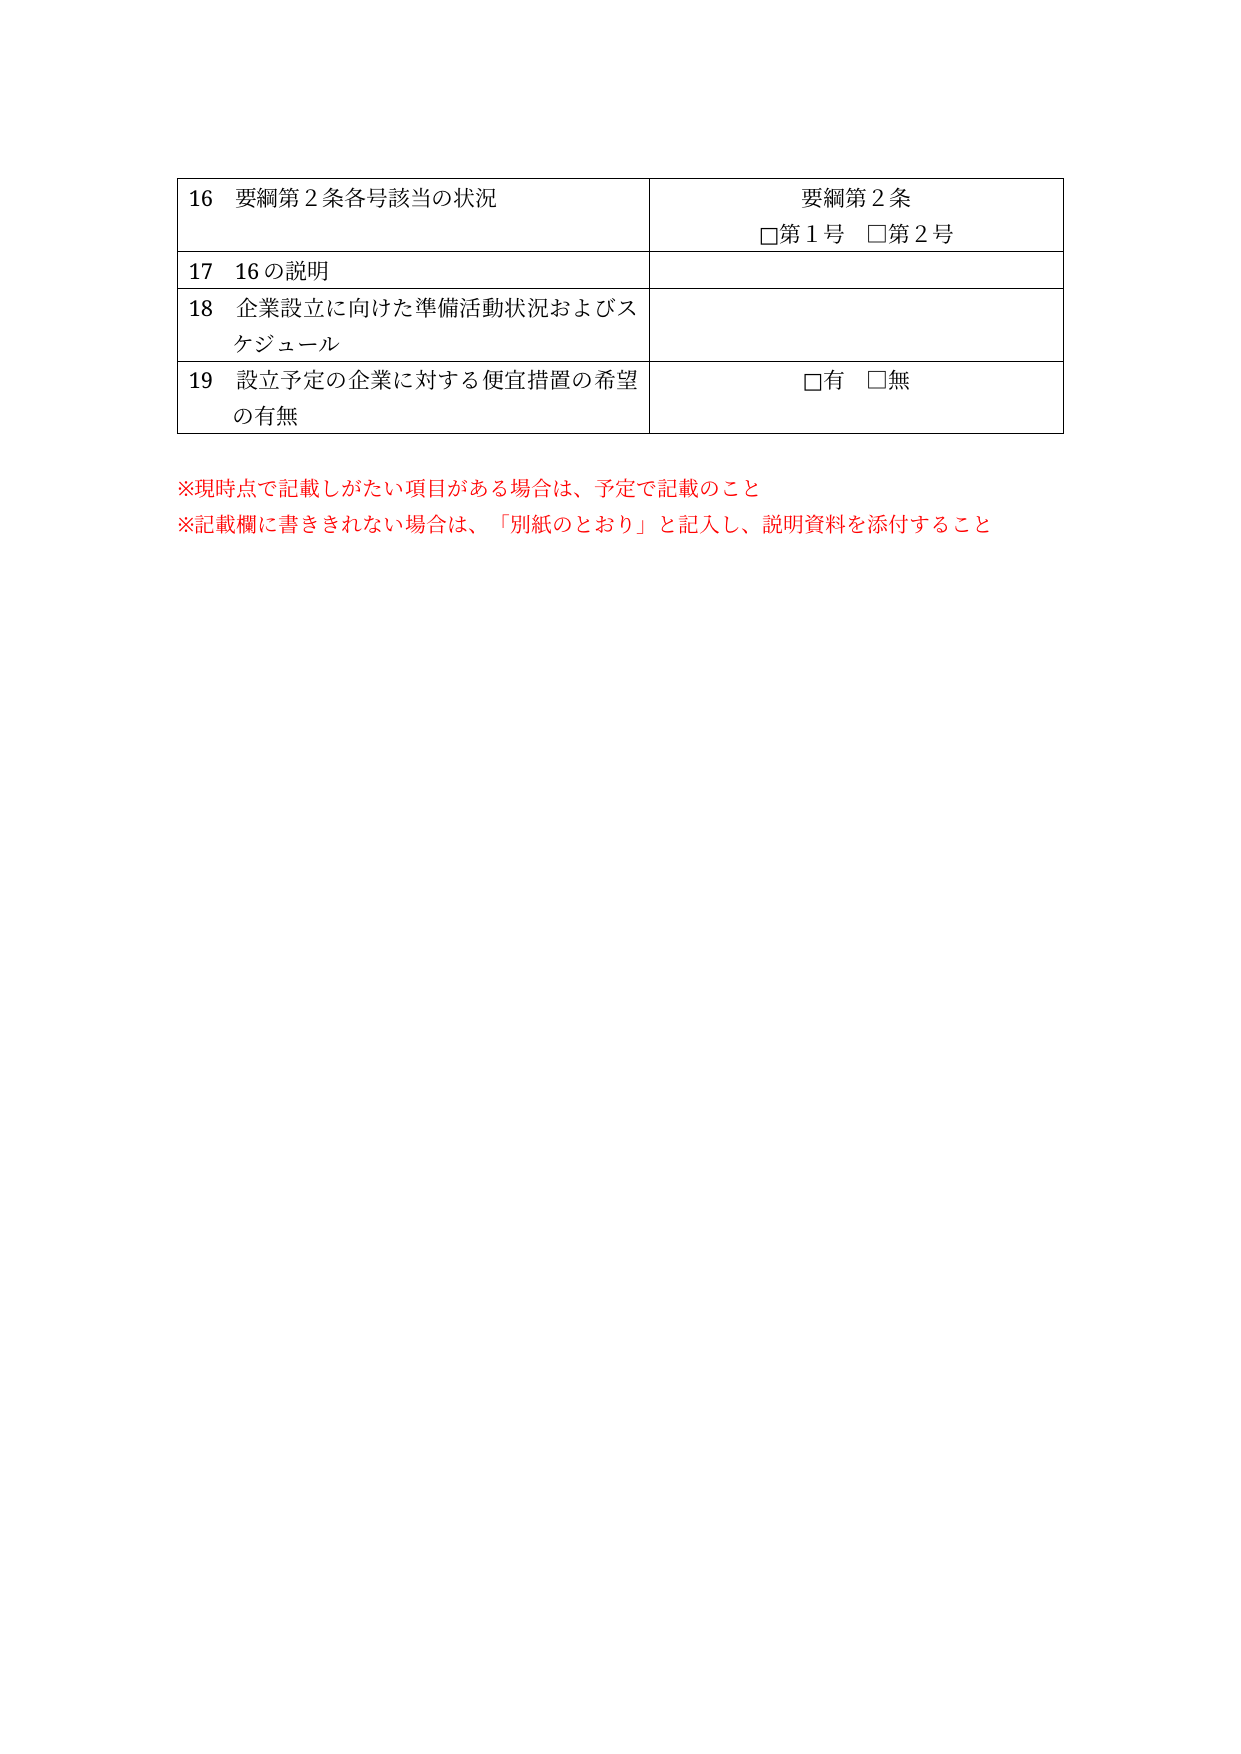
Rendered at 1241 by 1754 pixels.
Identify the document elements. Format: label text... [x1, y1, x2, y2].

table_cell [650, 252, 1063, 288]
table_cell 19 設立予定の企業に対する便宜措置の希望の有無 [178, 362, 649, 433]
table_cell □有 □無 [650, 362, 1063, 433]
table_cell 16 要綱第２条各号該当の状況 [178, 179, 649, 251]
table_cell 要綱第２条 □第１号 □第２号 [650, 179, 1063, 251]
table_cell 17 16の説明 [178, 252, 649, 288]
table_cell [650, 289, 1063, 361]
table_cell 18 企業設立に向けた準備活動状況およびスケジュール [178, 289, 649, 361]
text ※記載欄に書ききれない場合は、「別紙のとおり」と記入し、説明資料を添付すること [177, 506, 1063, 542]
text ※現時点で記載しがたい項目がある場合は、予定で記載のこと [177, 470, 1063, 506]
